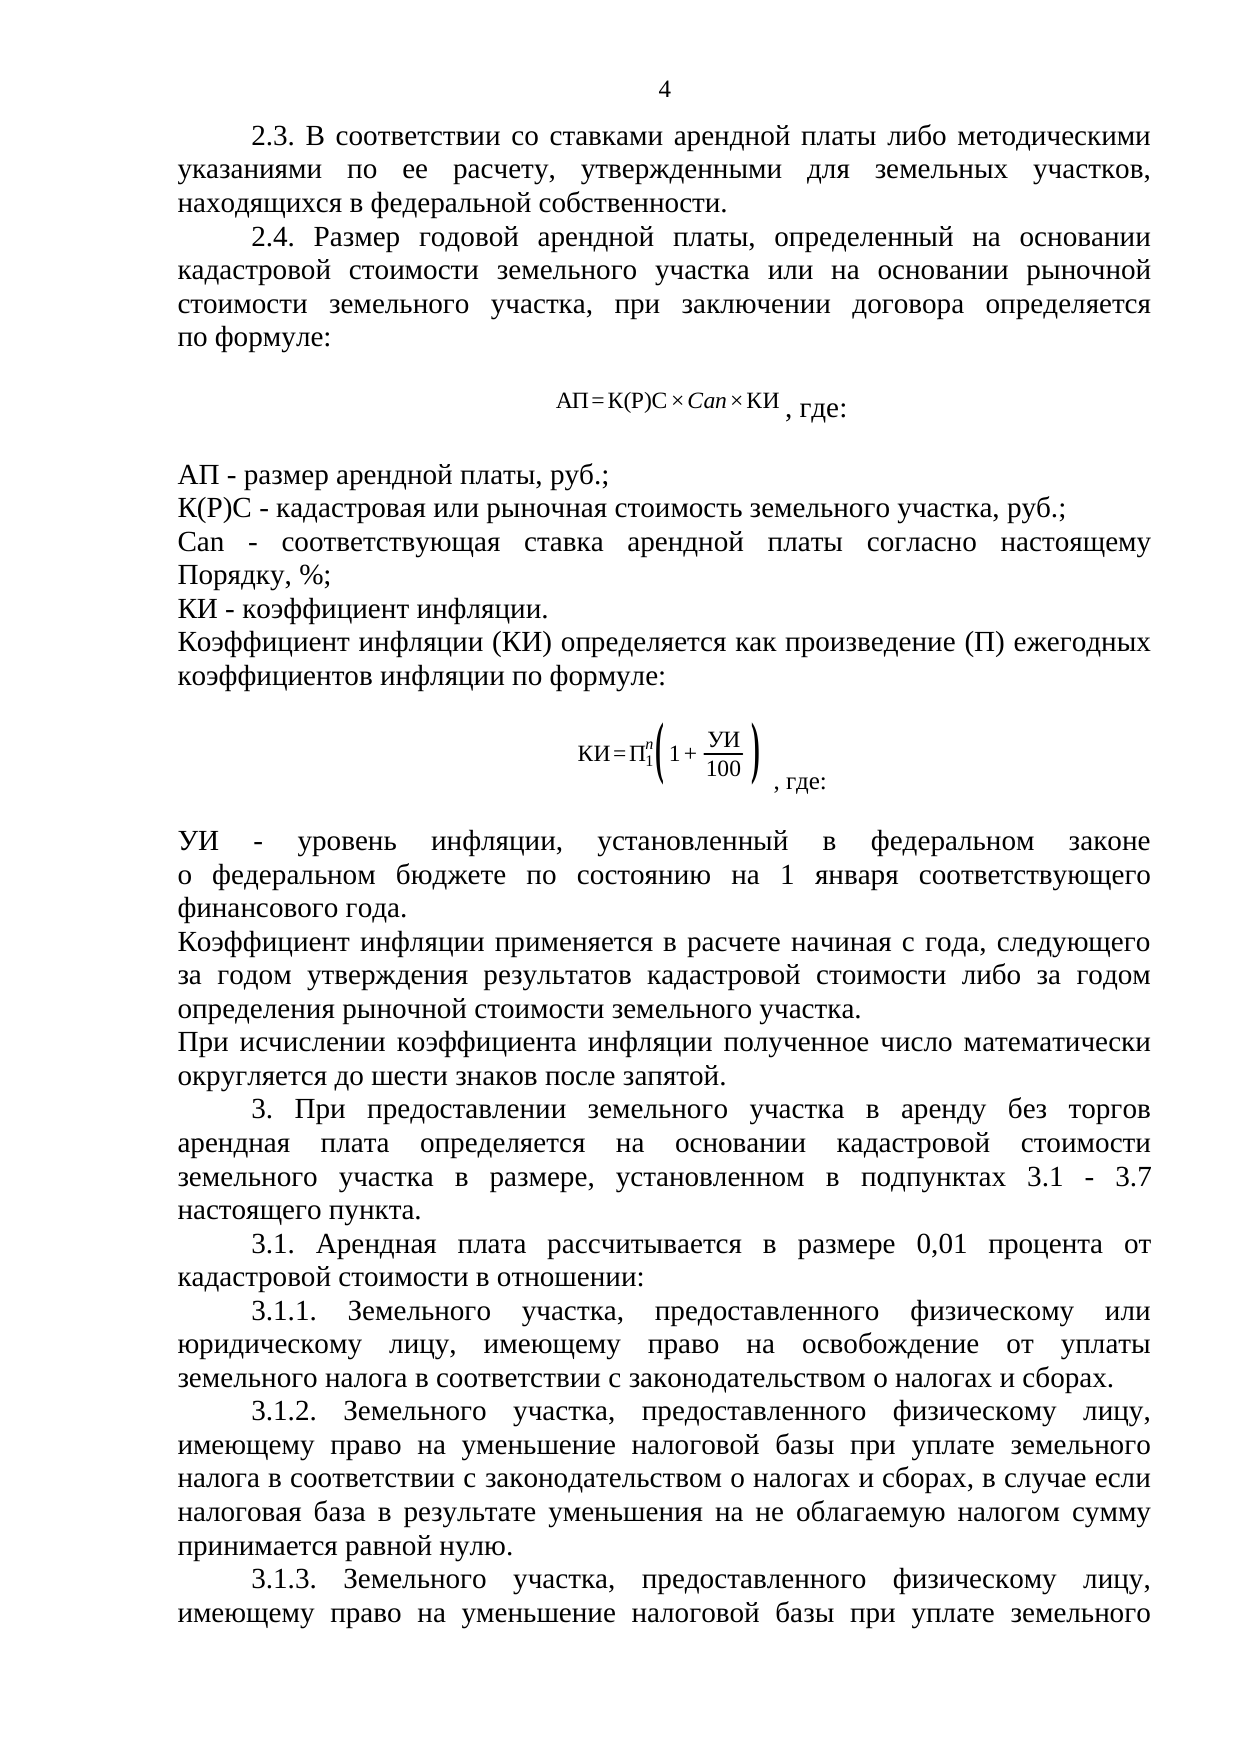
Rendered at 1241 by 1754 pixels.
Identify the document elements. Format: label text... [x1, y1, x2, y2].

text Сan - соответствующая ставка арендной платы согласно настоящему Порядку, %; [177, 524, 1152, 591]
text 2.4. Размер годовой арендной платы, определенный на основании кадастровой стоимости земельного участка или на основании рыночной стоимости земельного участка, при заключении договора определяется по формуле: [177, 219, 1152, 353]
text 3.1. Арендная плата рассчитывается в размере 0,01 процента от кадастровой стоимости в отношении: [177, 1226, 1152, 1293]
text К(Р)С - кадастровая или рыночная стоимость земельного участка, руб.; [177, 490, 1152, 524]
text УИ - уровень инфляции, установленный в федеральном законе о федеральном бюджете по состоянию на 1 января соответствующего финансового года. [177, 823, 1152, 924]
text 3.1.1. Земельного участка, предоставленного физическому или юридическому лицу, имеющему право на освобождение от уплаты земельного налога в соответствии с законодательством о налогах и сборах. [177, 1293, 1152, 1393]
text КИ - коэффициент инфляции. [177, 591, 1152, 624]
text 3. При предоставлении земельного участка в аренду без торгов арендная плата определяется на основании кадастровой стоимости земельного участка в размере, установленном в подпунктах 3.1 - 3.7 настоящего пункта. [177, 1092, 1152, 1226]
text При исчислении коэффициента инфляции полученное число математически округляется до шести знаков после запятой. [177, 1024, 1152, 1092]
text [177, 1561, 1152, 1628]
text , где: [177, 386, 1152, 423]
text 2.3. В соответствии со ставками арендной платы либо методическими указаниями по ее расчету, утвержденными для земельных участков, находящихся в федеральной собственности. [177, 118, 1152, 219]
text Коэффициент инфляции (КИ) определяется как произведение (П) ежегодных коэффициентов инфляции по формуле: [177, 624, 1152, 692]
text АП - размер арендной платы, руб.; [177, 457, 1152, 490]
text 3.1.2. Земельного участка, предоставленного физическому лицу, имеющему право на уменьшение налоговой базы при уплате земельного налога в соответствии с законодательством о налогах и сборах, в случае если налоговая база в результате уменьшения на не облагаемую налогом сумму принимается равной нулю. [177, 1393, 1152, 1561]
text Коэффициент инфляции применяется в расчете начиная с года, следующего за годом утверждения результатов кадастровой стоимости либо за годом определения рыночной стоимости земельного участка. [177, 924, 1152, 1024]
text , где: [177, 720, 1152, 794]
